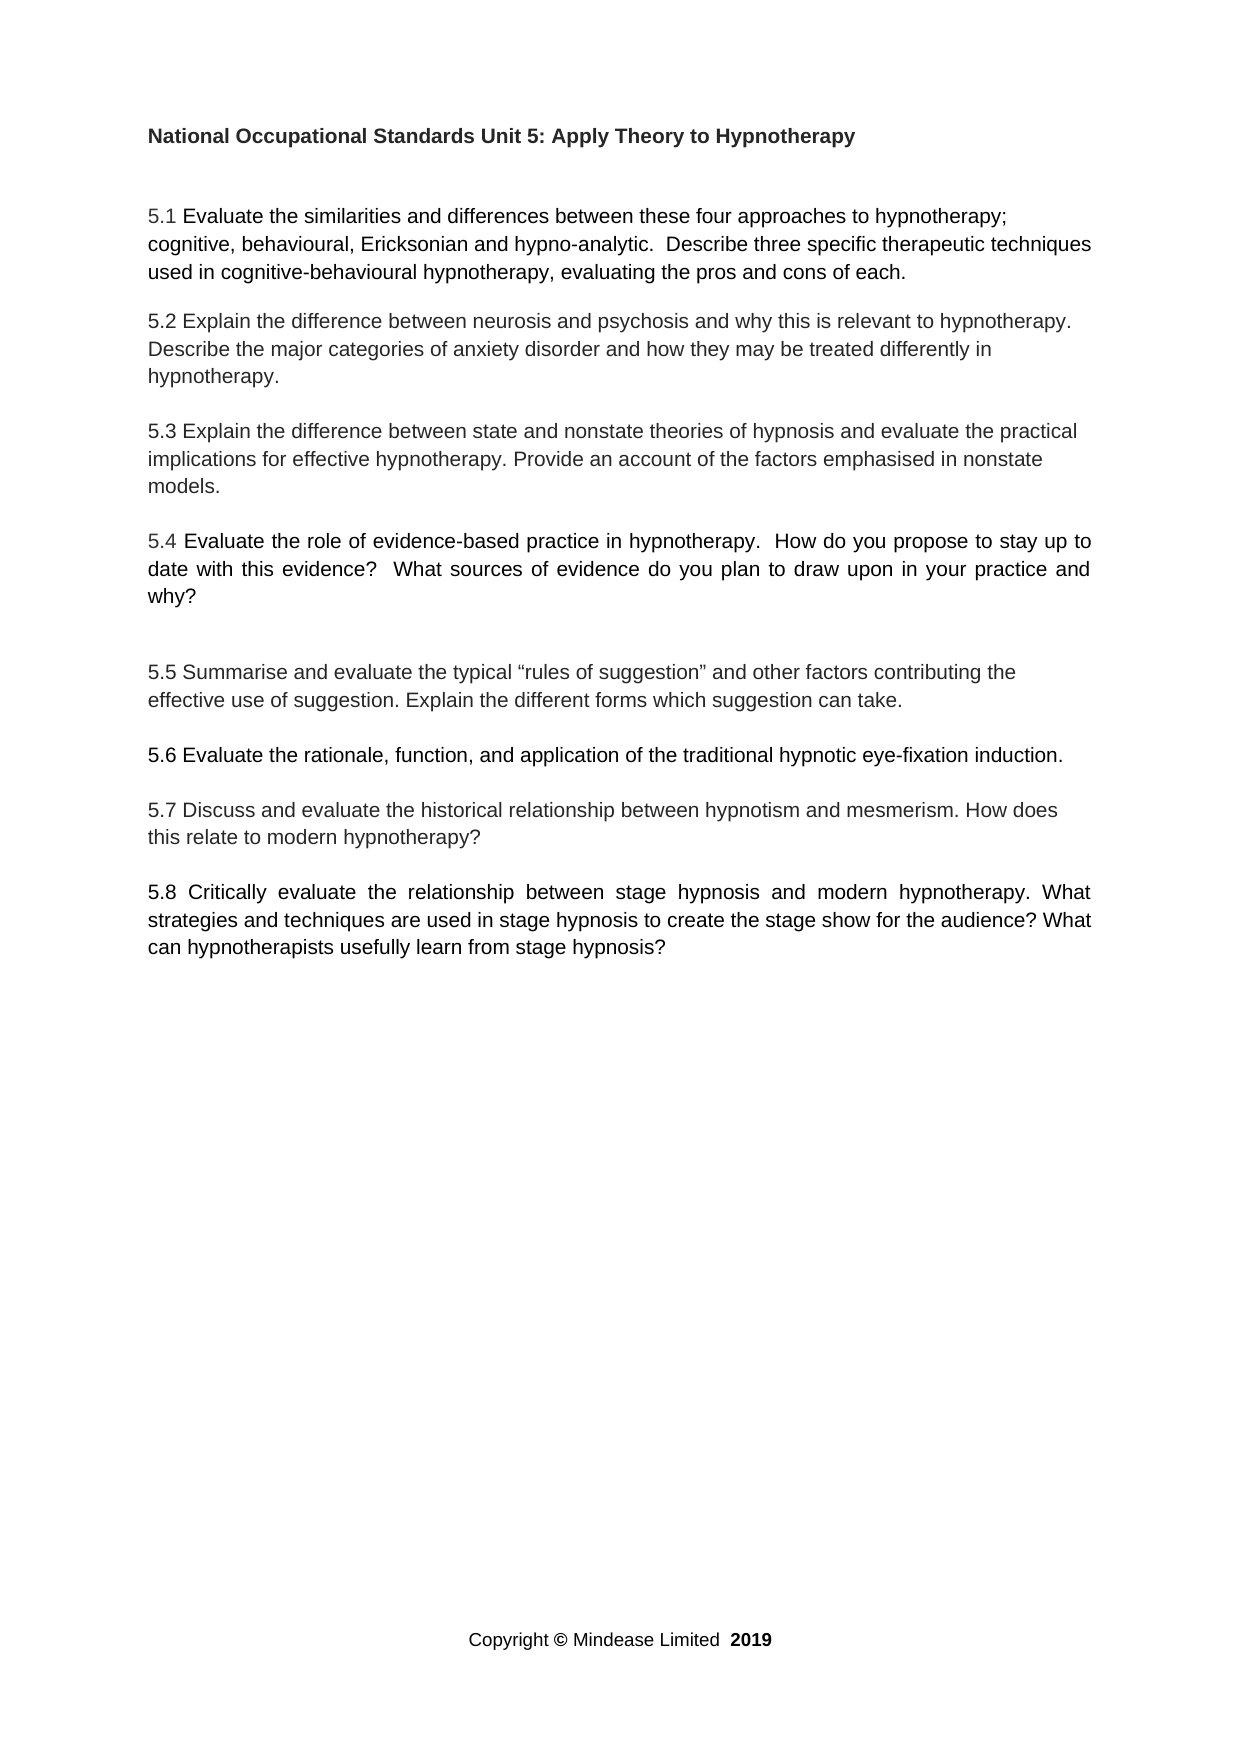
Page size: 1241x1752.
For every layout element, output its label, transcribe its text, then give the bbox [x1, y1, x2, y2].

text 5.5 Summarise and evaluate the typical “rules of suggestion” and other factors contributing the effective use of suggestion. Explain the different forms which suggestion can take. [148, 633, 1092, 712]
text National Occupational Standards Unit 5: Apply Theory to Hypnotherapy [148, 124, 1092, 148]
text 5.7 Discuss and evaluate the historical relationship between hypnotism and mesmerism. How does this relate to modern hypnotherapy? [148, 770, 1092, 849]
text 5.2 Explain the difference between neurosis and psychosis and why this is relevant to hypnotherapy. Describe the major categories of anxiety disorder and how they may be treated differently in hypnotherapy. [148, 309, 1092, 388]
text 5.3 Explain the difference between state and nonstate theories of hypnosis and evaluate the practical implications for effective hypnotherapy. Provide an account of the factors emphasised in nonstate models. [148, 392, 1092, 498]
text 5.8 Critically evaluate the relationship between stage hypnosis and modern hypnotherapy. What strategies and techniques are used in stage hypnosis to create the stage show for the audience? What can hypnotherapists usefully learn from stage hypnosis? [148, 853, 1092, 959]
text 5.4 Evaluate the role of evidence-based practice in hypnotherapy. How do you propose to stay up to date with this evidence? What sources of evidence do you plan to draw upon in your practice and why? [148, 502, 1092, 608]
text 5.6 Evaluate the rationale, function, and application of the traditional hypnotic eye-fixation induction. [148, 715, 1092, 767]
text 5.1 Evaluate the similarities and differences between these four approaches to hypnotherapy; cognitive, behavioural, Ericksonian and hypno-analytic. Describe three specific therapeutic techniques used in cognitive-behavioural hypnotherapy, evaluating the pros and cons of each. [148, 177, 1092, 285]
